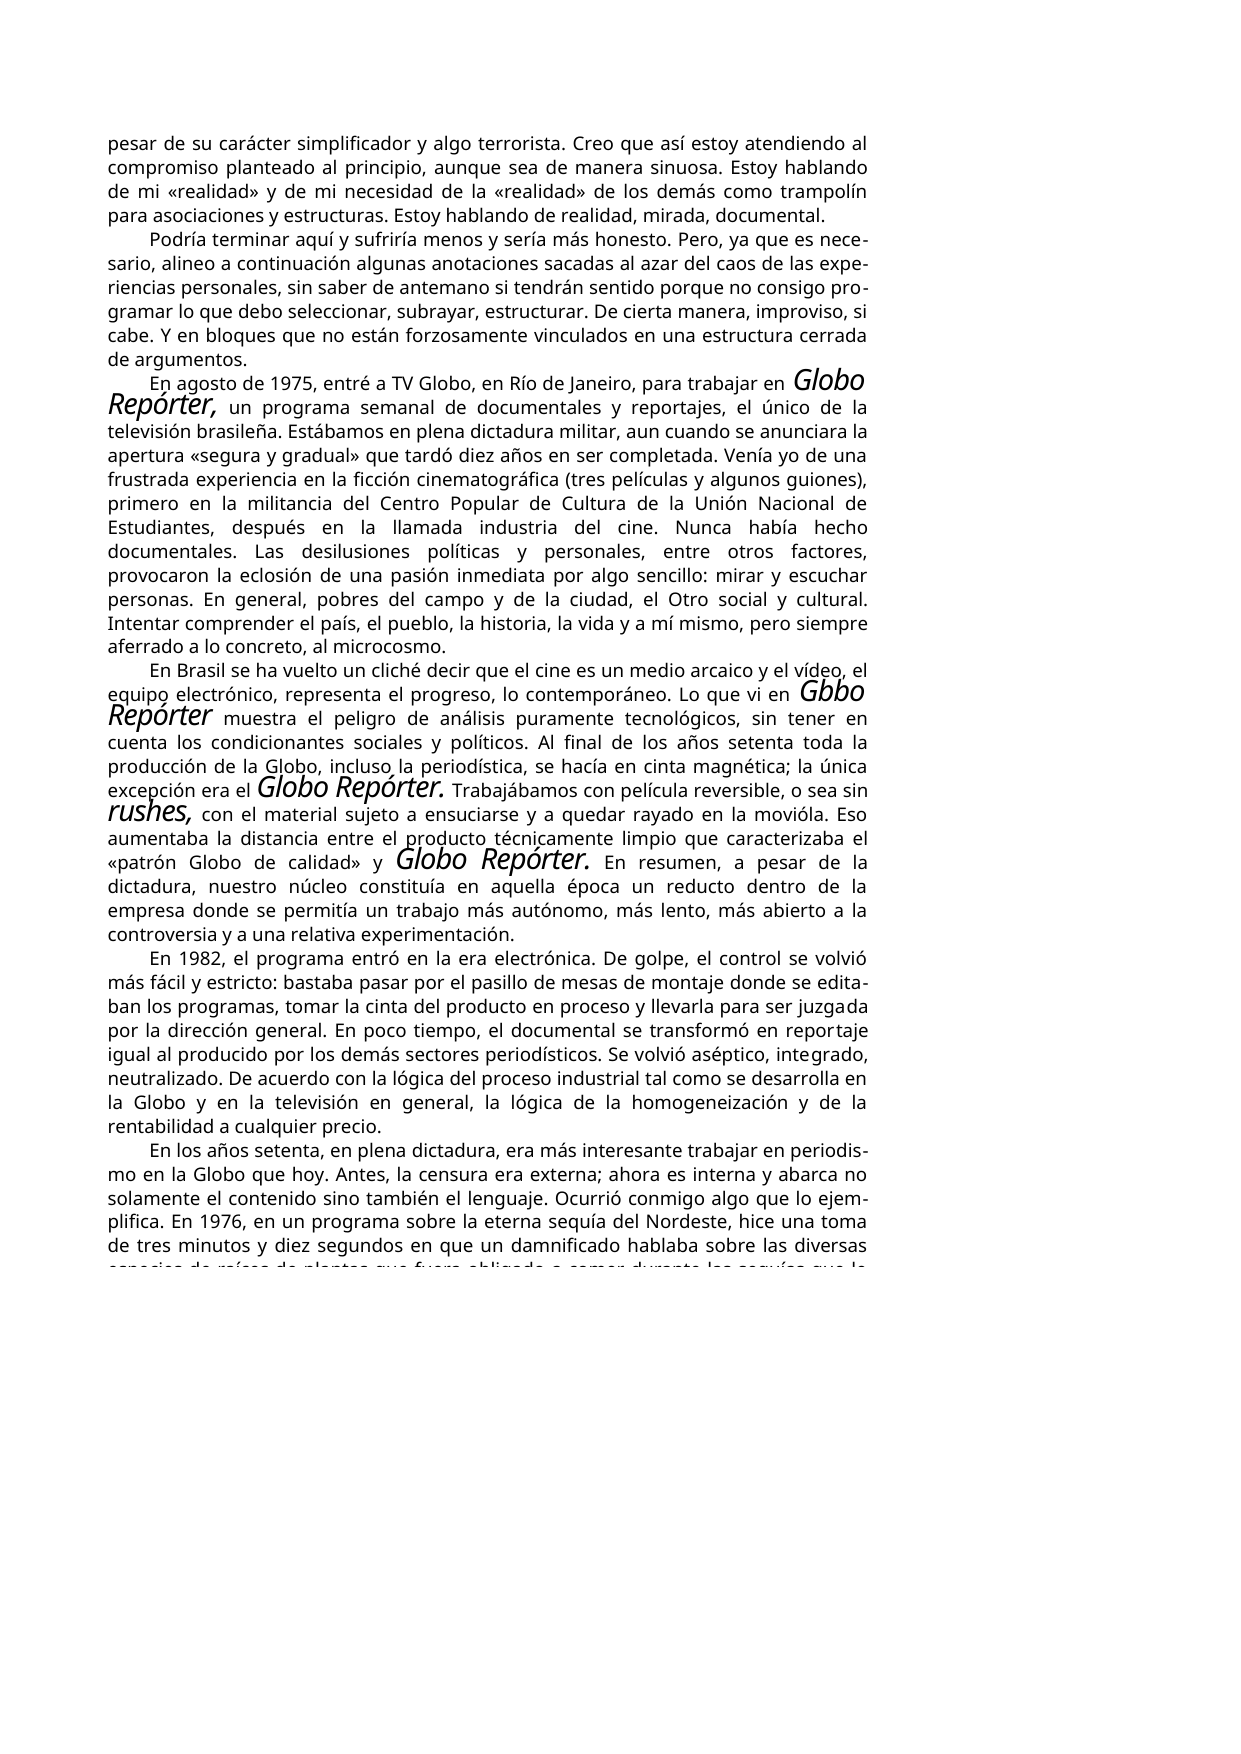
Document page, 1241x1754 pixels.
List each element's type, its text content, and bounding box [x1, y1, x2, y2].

text Podría terminar aquí y sufriría menos y sería más honesto. Pero, ya que es necesario, alineo a continuación algunas anotaciones sacadas al azar del caos de las experiencias personales, sin saber de antemano si tendrán sentido porque no consigo programar lo que debo seleccionar, subrayar, estructurar. De cierta manera, improviso, si cabe. Y en bloques que no están forzosamente vinculados en una estructura cerrada de argumentos. [107, 227, 868, 371]
text En los años setenta, en plena dictadura, era más interesante trabajar en periodismo en la Globo que hoy. Antes, la censura era externa; ahora es interna y abarca no solamente el contenido sino también el lenguaje. Ocurrió conmigo algo que lo ejemplifica. En 1976, en un programa sobre la eterna sequía del Nordeste, hice una toma de tres minutos y diez segundos en que un damnificado hablaba sobre las diversas especies de raíces de plantas que fuera obligado a comer durante las sequías que le había tocado vivir. Hablaba y mostraba las raíces. El programa, así como la toma, [107, 1138, 868, 1267]
text En 1982, el programa entró en la era electrónica. De golpe, el control se volvió más fácil y estricto: bastaba pasar por el pasillo de mesas de montaje donde se editaban los programas, tomar la cinta del producto en proceso y llevarla para ser juzgada por la dirección general. En poco tiempo, el documental se transformó en reportaje igual al producido por los demás sectores periodísticos. Se volvió aséptico, integrado, neutralizado. De acuerdo con la lógica del proceso industrial tal como se desarrolla en la Globo y en la televisión en general, la lógica de la homogeneización y de la rentabilidad a cualquier precio. [107, 946, 868, 1138]
text En agosto de 1975, entré a TV Globo, en Río de Janeiro, para trabajar en Globo Repórter, un programa semanal de documentales y reportajes, el único de la televisión brasileña. Estábamos en plena dictadura militar, aun cuando se anunciara la apertura «segura y gradual» que tardó diez años en ser completada. Venía yo de una frustrada experiencia en la ficción cinematográfica (tres películas y algunos guiones), primero en la militancia del Centro Popular de Cultura de la Unión Nacional de Estudiantes, después en la llamada industria del cine. Nunca había hecho documentales. Las desilusiones políticas y personales, entre otros factores, provocaron la eclosión de una pasión inmediata por algo sencillo: mirar y escuchar personas. En general, pobres del campo y de la ciudad, el Otro social y cultural. Intentar comprender el país, el pueblo, la historia, la vida y a mí mismo, pero siempre aferrado a lo concreto, al microcosmo. [107, 371, 868, 659]
text En Brasil se ha vuelto un cliché decir que el cine es un medio arcaico y el vídeo, el equipo electrónico, representa el progreso, lo contemporáneo. Lo que vi en Gbbo Repórter muestra el peligro de análisis puramente tecnológicos, sin tener en cuenta los condicionantes sociales y políticos. Al final de los años setenta toda la producción de la Globo, incluso la periodística, se hacía en cinta magnética; la única excepción era el Globo Repórter. Trabajábamos con película reversible, o sea sin rushes, con el material sujeto a ensuciarse y a quedar rayado en la movióla. Eso aumentaba la distancia entre el producto técnicamente limpio que caracterizaba el «patrón Globo de calidad» y Globo Repórter. En resumen, a pesar de la dictadura, nuestro núcleo constituía en aquella época un reducto dentro de la empresa donde se permitía un trabajo más autónomo, más lento, más abierto a la controversia y a una relativa experimentación. [107, 659, 868, 946]
text pesar de su carácter simplificador y algo terrorista. Creo que así estoy atendiendo al compromiso planteado al principio, aunque sea de manera sinuosa. Estoy hablando de mi «realidad» y de mi necesidad de la «realidad» de los demás como trampolín para asociaciones y estructuras. Estoy hablando de realidad, mirada, documental. [107, 132, 868, 227]
